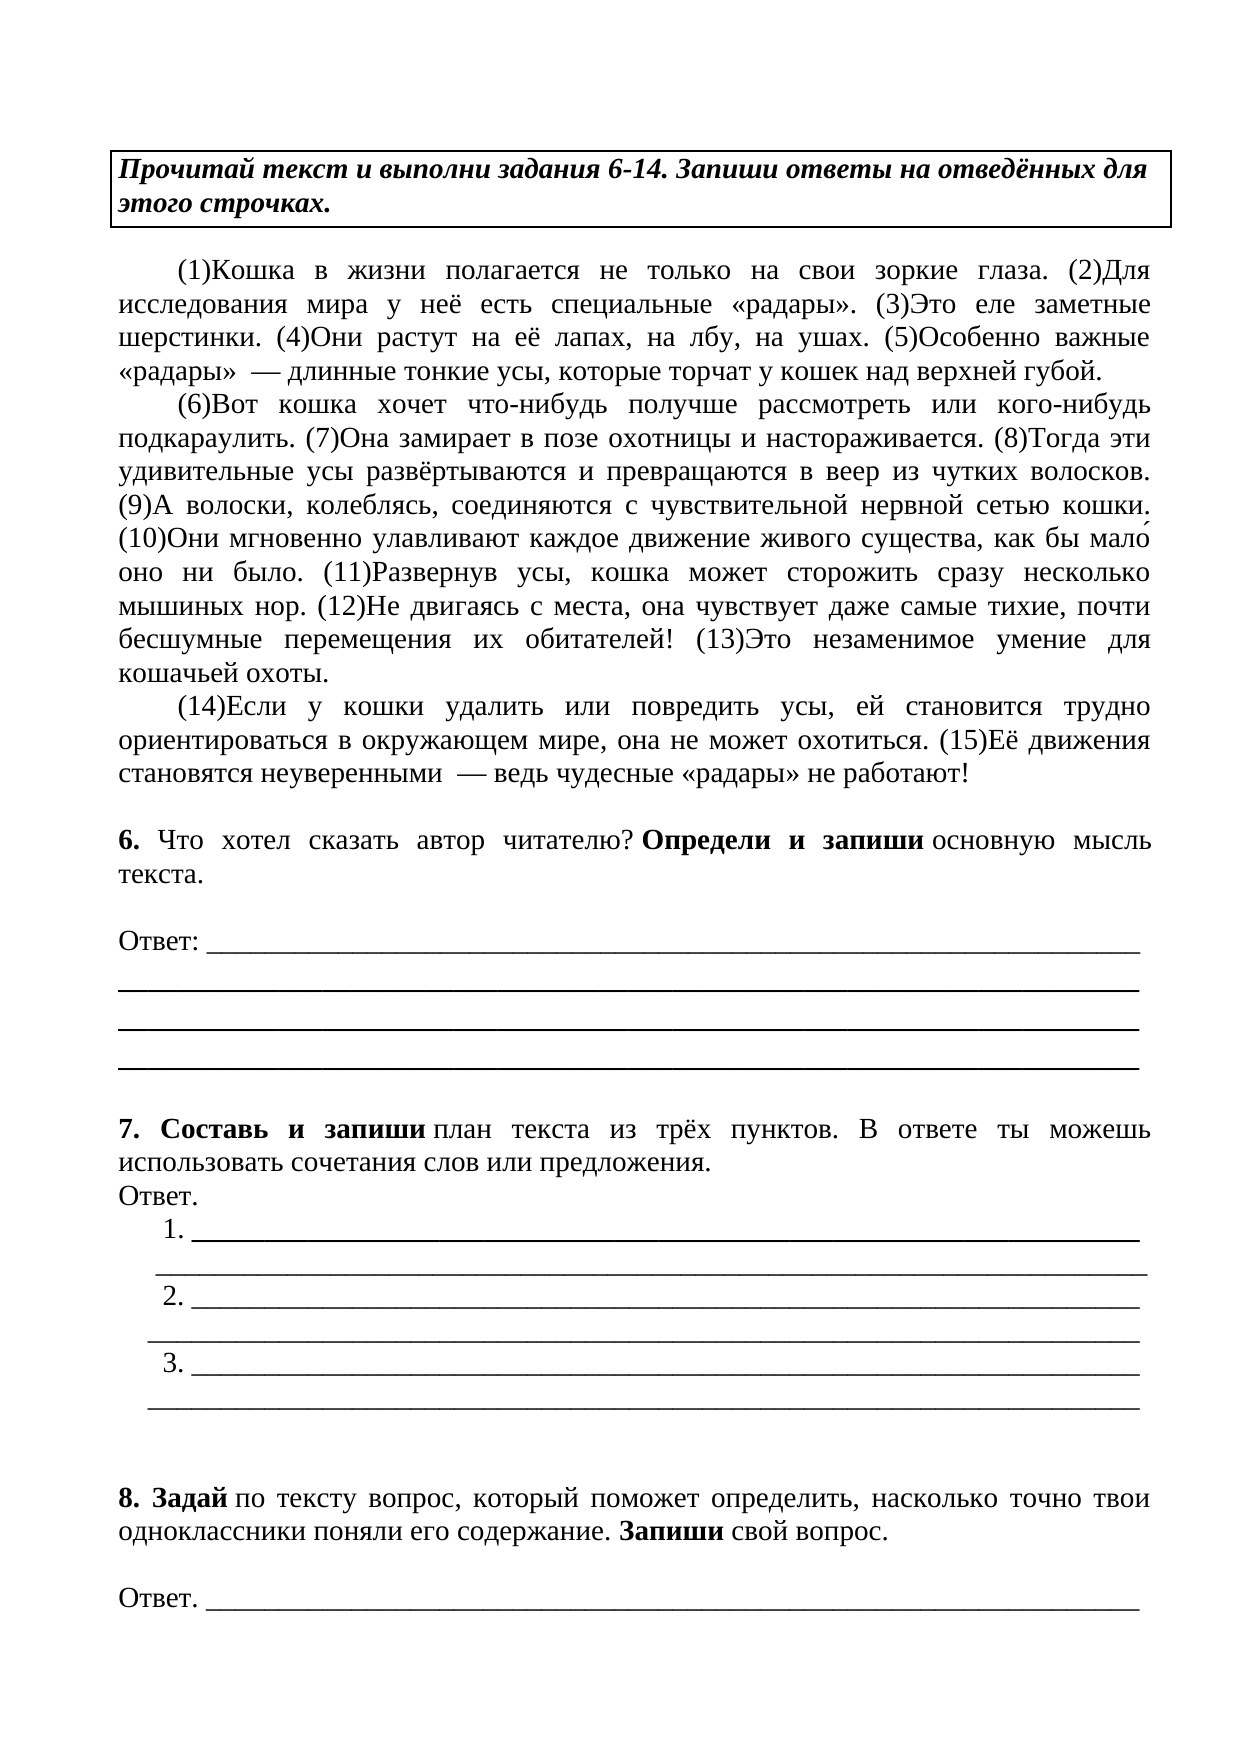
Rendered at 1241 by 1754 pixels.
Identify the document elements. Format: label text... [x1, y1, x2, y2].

text (14)Если у кошки удалить или повредить усы, ей становится трудно ориентироваться в окружающем мире, она не может охотиться. (15)Её движения становятся неуверенными — ведь чудесные «радары» не работают! [118, 688, 1152, 789]
text __________________________________________________________________________________________________________________________________________________________________________________________________________________ [118, 962, 1152, 1072]
list ____________________________________________________________________ [148, 1312, 1152, 1346]
text Ответ. [118, 1178, 1152, 1211]
text 8. Задай по тексту вопрос, который поможет определить, насколько точно твои одноклассники поняли его содержание. Запиши свой вопрос. [118, 1480, 1152, 1547]
text 1. _________________________________________________________________ [118, 1211, 1152, 1245]
text (1)Кошка в жизни полагается не только на свои зоркие глаза. (2)Для исследования мира у неё есть специальные «радары». (3)Это еле заметные шерстинки. (4)Они растут на её лапах, на лбу, на ушах. (5)Особенно важные «радары» — длинные тонкие усы, которые торчат у кошек над верхней губой. [118, 252, 1152, 386]
list 2. _________________________________________________________________ [148, 1278, 1152, 1312]
text Прочитай текст и выполни задания 6-14. Запиши ответы на отведённых для этого строчках. [118, 152, 1152, 219]
list ____________________________________________________________________ [148, 1379, 1152, 1413]
text (6)Вот кошка хочет что-нибудь получше рассмотреть или кого-нибудь подкараулить. (7)Она замирает в позе охотницы и настораживается. (8)Тогда эти удивительные усы развёртываются и превращаются в веер из чутких волосков. (9)А волоски, колеблясь, соединяются с чувствительной нервной сетью кошки. (10)Они мгновенно улавливают каждое движение живого существа, как бы мало́ оно ни было. (11)Развернув усы, кошка может сторожить сразу несколько мышиных нор. (12)Не двигаясь с места, она чувствует даже самые тихие, почти бесшумные перемещения их обитателей! (13)Это незаменимое умение для кошачьей охоты. [118, 386, 1152, 688]
list 3. _________________________________________________________________ [148, 1346, 1152, 1379]
text Ответ. ________________________________________________________________ [118, 1580, 1152, 1614]
text 6. Что хотел сказать автор читателю? Определи и запиши основную мысль текста. [118, 822, 1152, 889]
list ____________________________________________________________________ [156, 1245, 1152, 1278]
text Ответ: ________________________________________________________________ [118, 923, 1152, 957]
text 7. Составь и запиши план текста из трёх пунктов. В ответе ты можешь использовать сочетания слов или предложения. [118, 1111, 1152, 1178]
